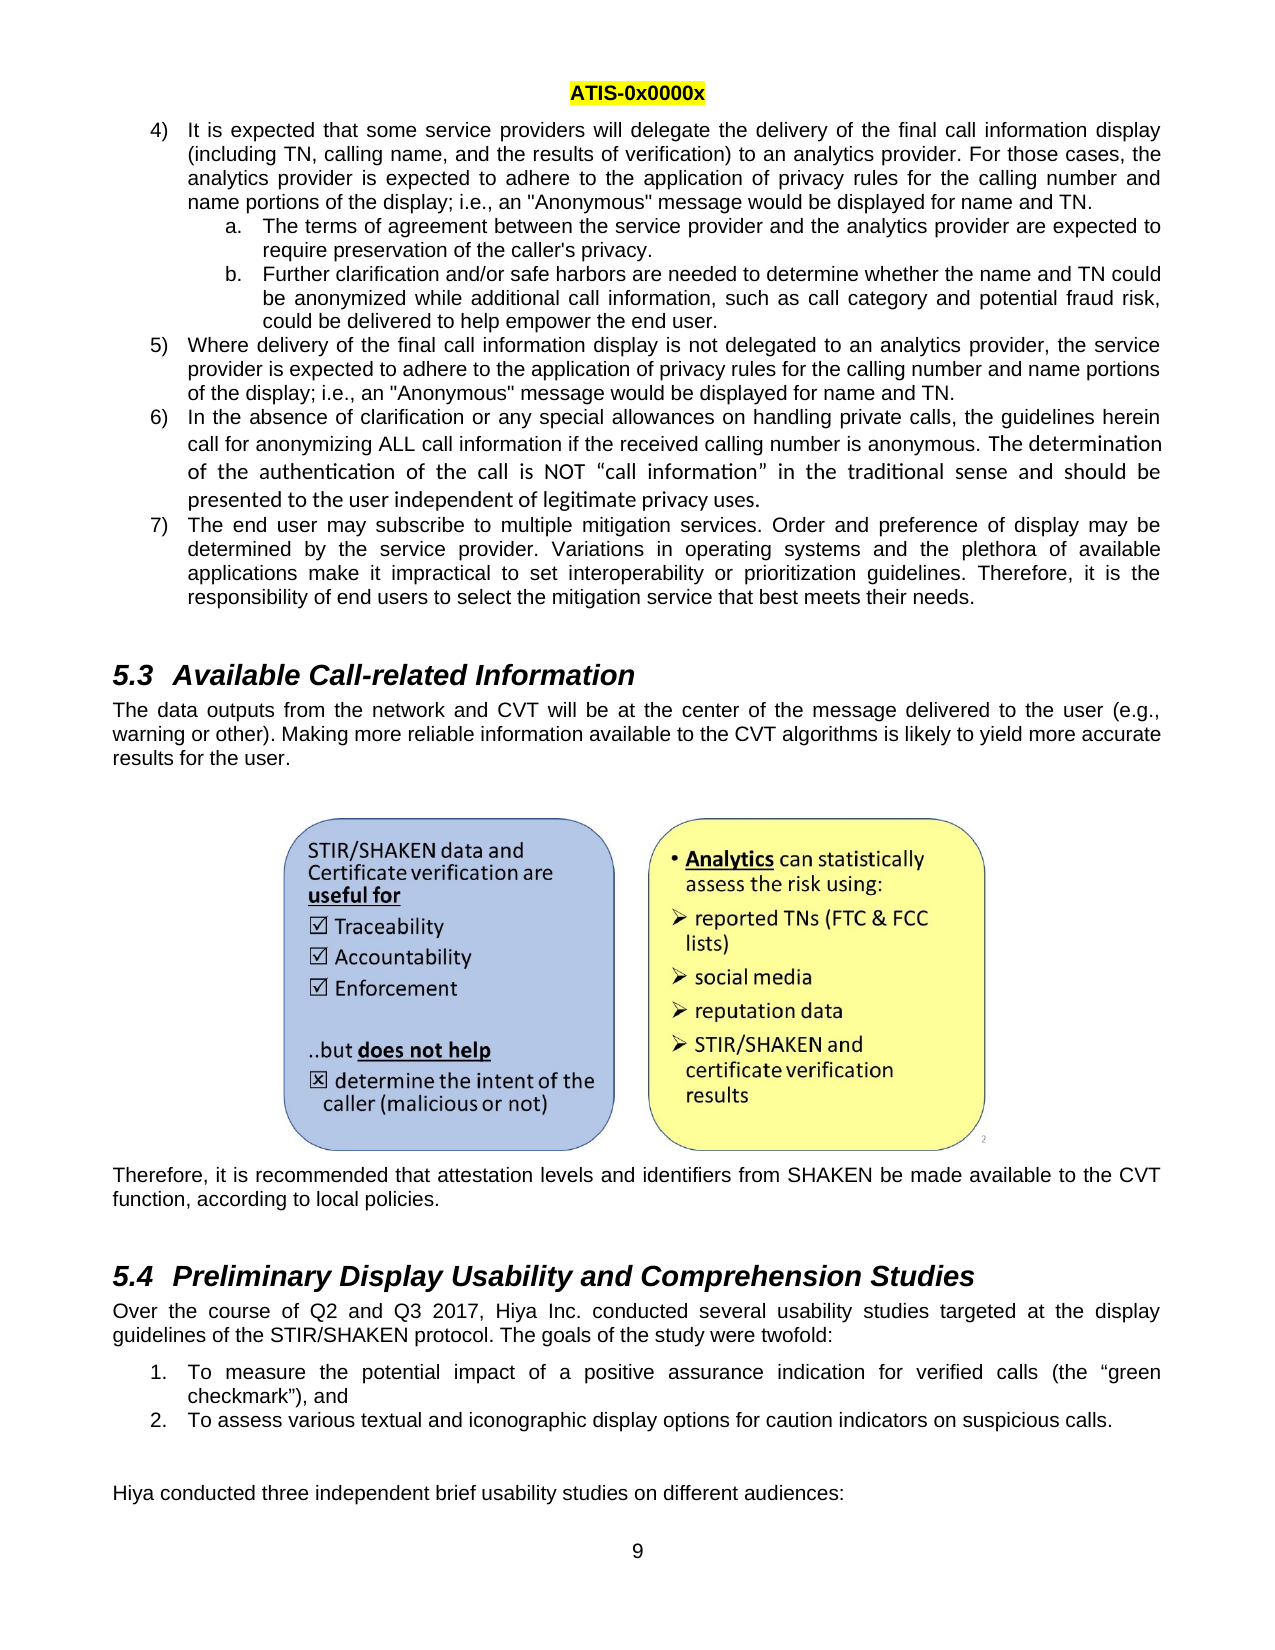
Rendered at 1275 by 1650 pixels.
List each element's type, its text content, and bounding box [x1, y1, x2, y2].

list To measure the potential impact of a positive assurance indication for verified calls (the “green checkmark”), and [150, 1360, 1162, 1408]
list The terms of agreement between the service provider and the analytics provider are expected to require preservation of the caller's privacy. [225, 213, 1162, 261]
text The data outputs from the network and CVT will be at the center of the message delivered to the user (e.g., warning or other). Making more reliable information available to the CVT algorithms is likely to yield more accurate results for the user. [112, 698, 1162, 770]
list The end user may subscribe to multiple mitigation services. Order and preference of display may be determined by the service provider. Variations in operating systems and the plethora of available applications make it impractical to set interoperability or prioritization guidelines. Therefore, it is the responsibility of end users to select the mitigation service that best meets their needs. [150, 513, 1162, 609]
picture [283, 818, 992, 1151]
text Hiya conducted three independent brief usability studies on different audiences: [112, 1481, 1162, 1504]
list Where delivery of the final call information display is not delegated to an analytics provider, the service provider is expected to adhere to the application of privacy rules for the calling number and name portions of the display; i.e., an "Anonymous" message would be displayed for name and TN. [150, 333, 1162, 405]
list Further clarification and/or safe harbors are needed to determine whether the name and TN could be anonymized while additional call information, such as call category and potential fraud risk, could be delivered to help empower the end user. [225, 261, 1162, 333]
text Therefore, it is recommended that attestation levels and identifiers from SHAKEN be made available to the CVT function, according to local policies. [112, 1163, 1162, 1211]
subtitle Preliminary Display Usability and Comprehension Studies [112, 1259, 1162, 1293]
subtitle Available Call-related Information [112, 658, 1162, 692]
list To assess various textual and iconographic display options for caution indicators on suspicious calls. [150, 1408, 1162, 1432]
list In the absence of clarification or any special allowances on handling private calls, the guidelines herein call for anonymizing ALL call information if the received calling number is anonymous. The determination of the authentication of the call is NOT “call information” in the traditional sense and should be presented to the user independent of legitimate privacy uses. [150, 405, 1162, 513]
text Over the course of Q2 and Q3 2017, Hiya Inc. conducted several usability studies targeted at the display guidelines of the STIR/SHAKEN protocol. The goals of the study were twofold: [112, 1299, 1162, 1347]
list It is expected that some service providers will delegate the delivery of the final call information display (including TN, calling name, and the results of verification) to an analytics provider. For those cases, the analytics provider is expected to adhere to the application of privacy rules for the calling number and name portions of the display; i.e., an "Anonymous" message would be displayed for name and TN. [150, 118, 1162, 213]
